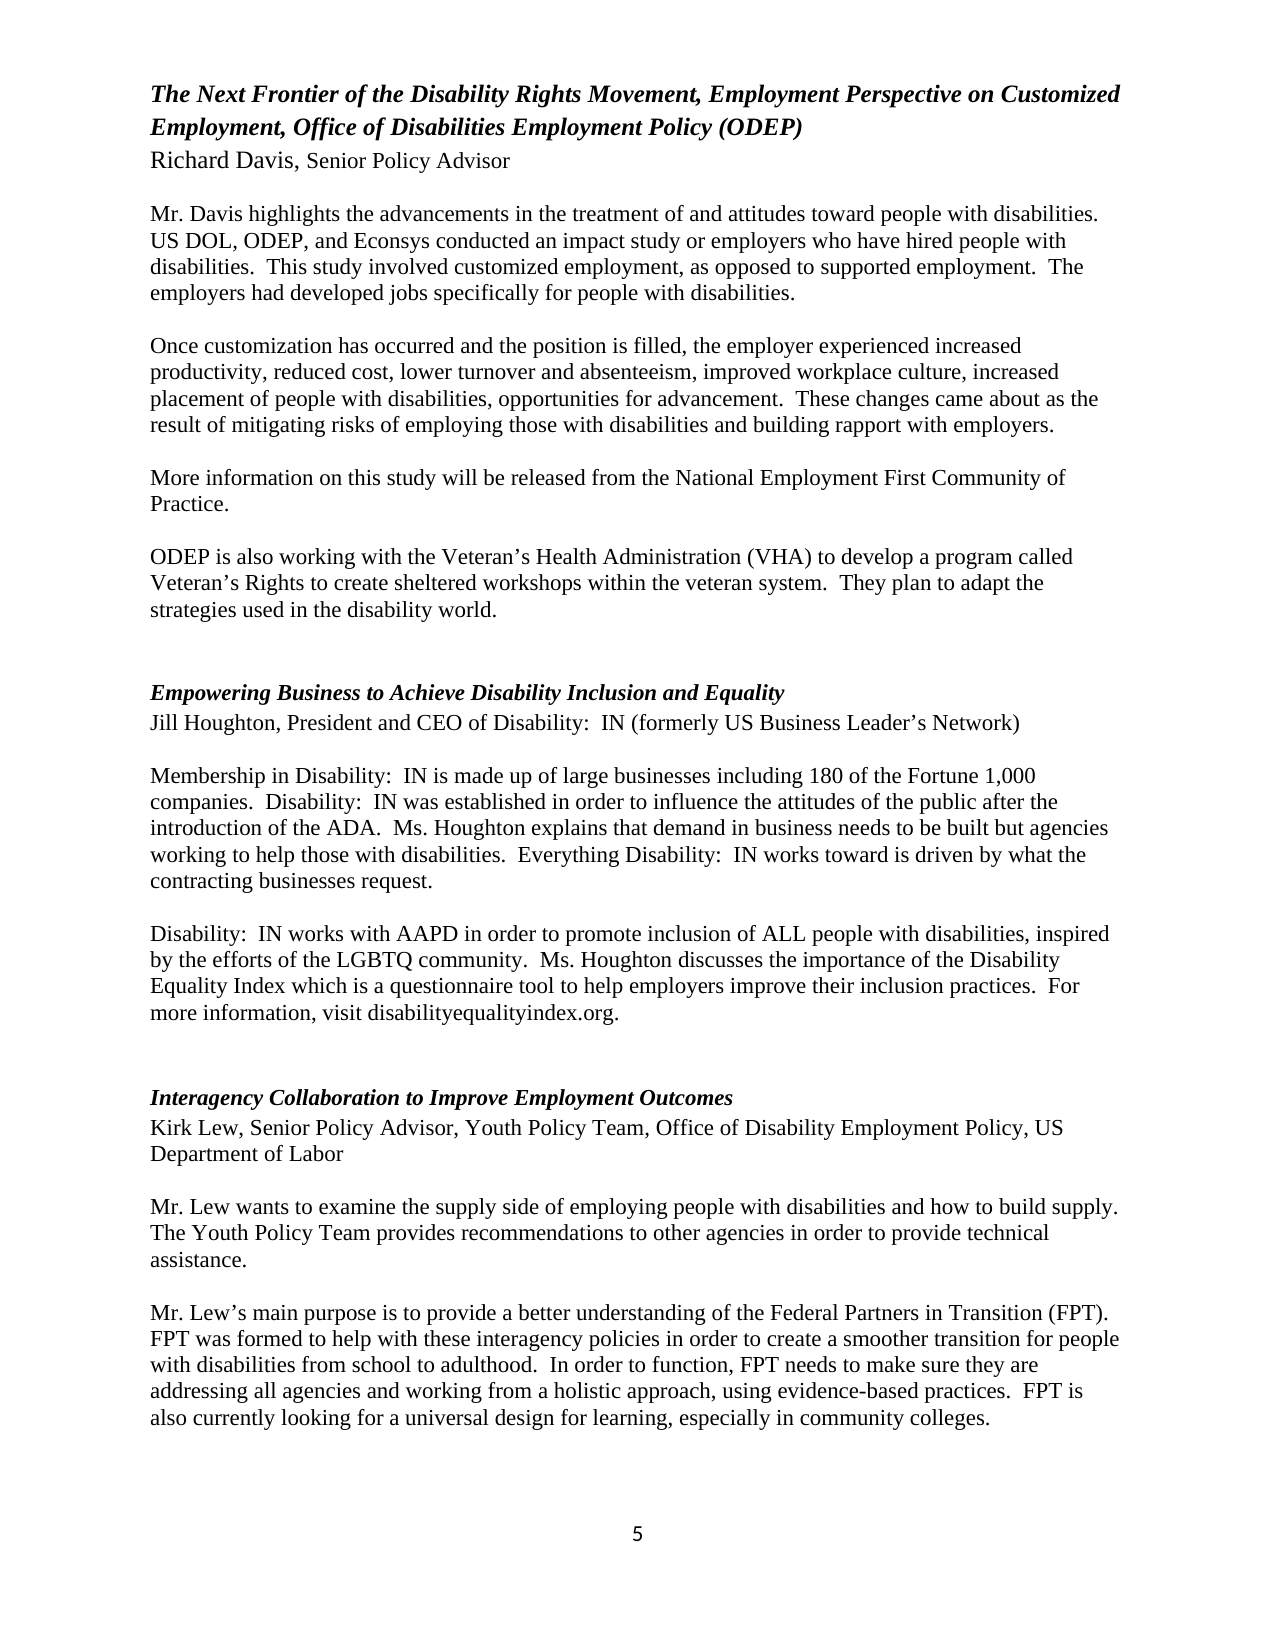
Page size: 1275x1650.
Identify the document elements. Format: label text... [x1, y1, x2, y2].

text Mr. Lew’s main purpose is to provide a better understanding of the Federal Partners in Transition (FPT). FPT was formed to help with these interagency policies in order to create a smoother transition for people with disabilities from school to adulthood. In order to function, FPT needs to make sure they are addressing all agencies and working from a holistic approach, using evidence-based practices. FPT is also currently looking for a universal design for learning, especially in community colleges. [150, 1298, 1125, 1430]
text More information on this study will be released from the National Employment First Community of Practice. [150, 464, 1125, 517]
text Once customization has occurred and the position is filled, the employer experienced increased productivity, reduced cost, lower turnover and absenteeism, improved workplace culture, increased placement of people with disabilities, opportunities for advancement. These changes came about as the result of mitigating risks of employing those with disabilities and building rapport with employers. [150, 332, 1125, 437]
subtitle The Next Frontier of the Disability Rights Movement, Employment Perspective on Customized Employment, Office of Disabilities Employment Policy (ODEP) [150, 79, 1125, 141]
text Kirk Lew, Senior Policy Advisor, Youth Policy Team, Office of Disability Employment Policy, US Department of Labor [150, 1114, 1125, 1167]
text ODEP is also working with the Veteran’s Health Administration (VHA) to develop a program called Veteran’s Rights to create sheltered workshops within the veteran system. They plan to adapt the strategies used in the disability world. [150, 543, 1125, 622]
text Jill Houghton, President and CEO of Disability: IN (formerly US Business Leader’s Network) [150, 709, 1125, 735]
text Mr. Davis highlights the advancements in the treatment of and attitudes toward people with disabilities. US DOL, ODEP, and Econsys conducted an impact study or employers who have hired people with disabilities. This study involved customized employment, as opposed to supported employment. The employers had developed jobs specifically for people with disabilities. [150, 200, 1125, 306]
text Mr. Lew wants to examine the supply side of employing people with disabilities and how to build supply. The Youth Policy Team provides recommendations to other agencies in order to provide technical assistance. [150, 1193, 1125, 1272]
subtitle Interagency Collaboration to Improve Employment Outcomes [150, 1084, 1125, 1110]
text Disability: IN works with AAPD in order to promote inclusion of ALL people with disabilities, inspired by the efforts of the LGBTQ community. Ms. Houghton discusses the importance of the Disability Equality Index which is a questionnaire tool to help employers improve their inclusion practices. For more information, visit disabilityequalityindex.org. [150, 920, 1125, 1025]
text Richard Davis, Senior Policy Advisor [150, 145, 1125, 174]
text Membership in Disability: IN is made up of large businesses including 180 of the Fortune 1,000 companies. Disability: IN was established in order to influence the attitudes of the public after the introduction of the ADA. Ms. Houghton explains that demand in business needs to be built but agencies working to help those with disabilities. Everything Disability: IN works toward is driven by what the contracting businesses request. [150, 762, 1125, 893]
subtitle Empowering Business to Achieve Disability Inclusion and Equality [150, 679, 1125, 705]
